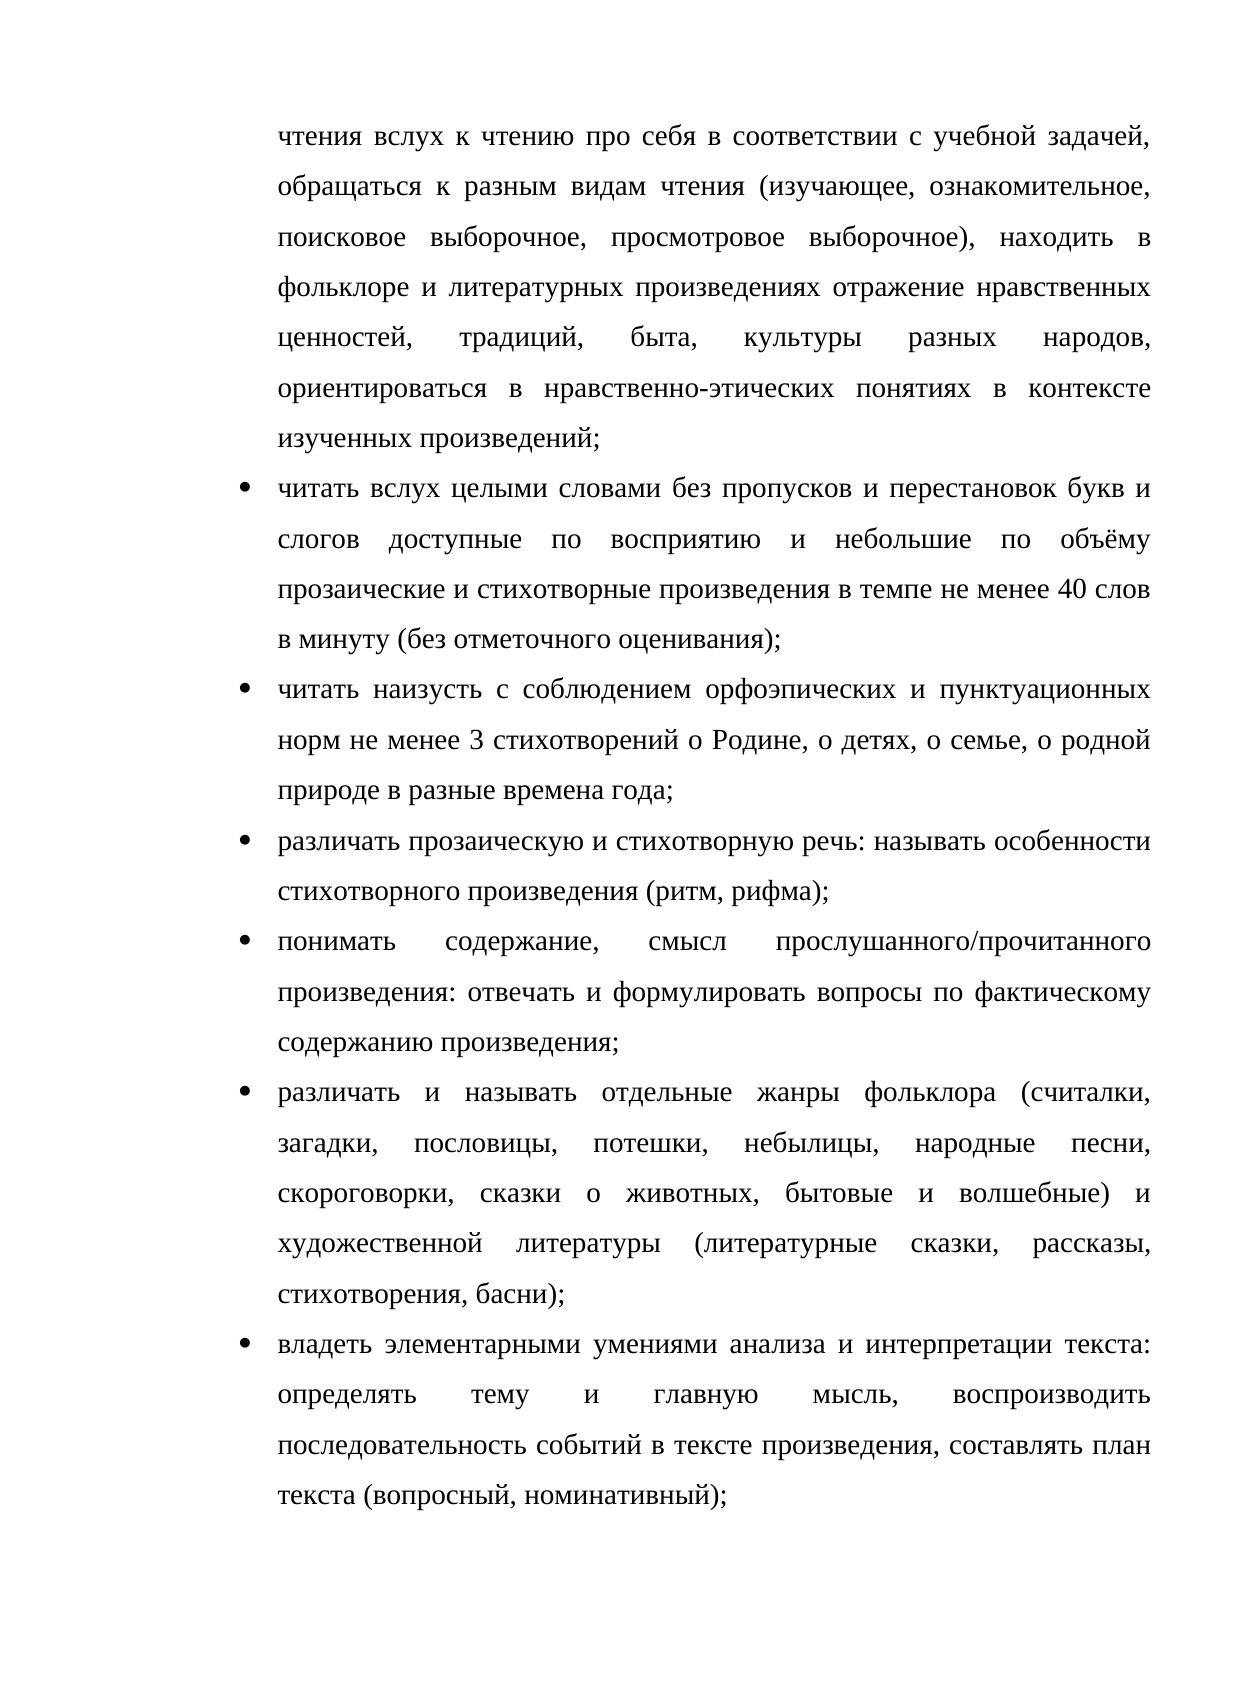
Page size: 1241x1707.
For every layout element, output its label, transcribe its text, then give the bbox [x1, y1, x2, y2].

list читать наизусть с соблюдением орфоэпических и пунктуационных норм не менее 3 стихотворений о Родине, о детях, о семье, о родной природе в разные времена года; [240, 672, 1152, 806]
list различать и называть отдельные жанры фольклора (считалки, загадки, пословицы, потешки, небылицы, народные песни, скороговорки, сказки о животных, бытовые и волшебные) и художественной литературы (литературные сказки, рассказы, стихотворения, басни); [240, 1074, 1152, 1309]
list владеть элементарными умениями анализа и интерпретации текста: определять тему и главную мысль, воспроизводить последовательность событий в тексте произведения, составлять план текста (вопросный, номинативный); [240, 1326, 1152, 1511]
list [240, 118, 1152, 453]
list понимать содержание, смысл прослушанного/прочитанного произведения: отвечать и формулировать вопросы по фактическому содержанию произведения; [240, 923, 1152, 1058]
list различать прозаическую и стихотворную речь: называть особенности стихотворного произведения (ритм, рифма); [240, 823, 1152, 907]
list читать вслух целыми словами без пропусков и перестановок букв и слогов доступные по восприятию и небольшие по объёму прозаические и стихотворные произведения в темпе не менее 40 слов в минуту (без отметочного оценивания); [240, 470, 1152, 655]
